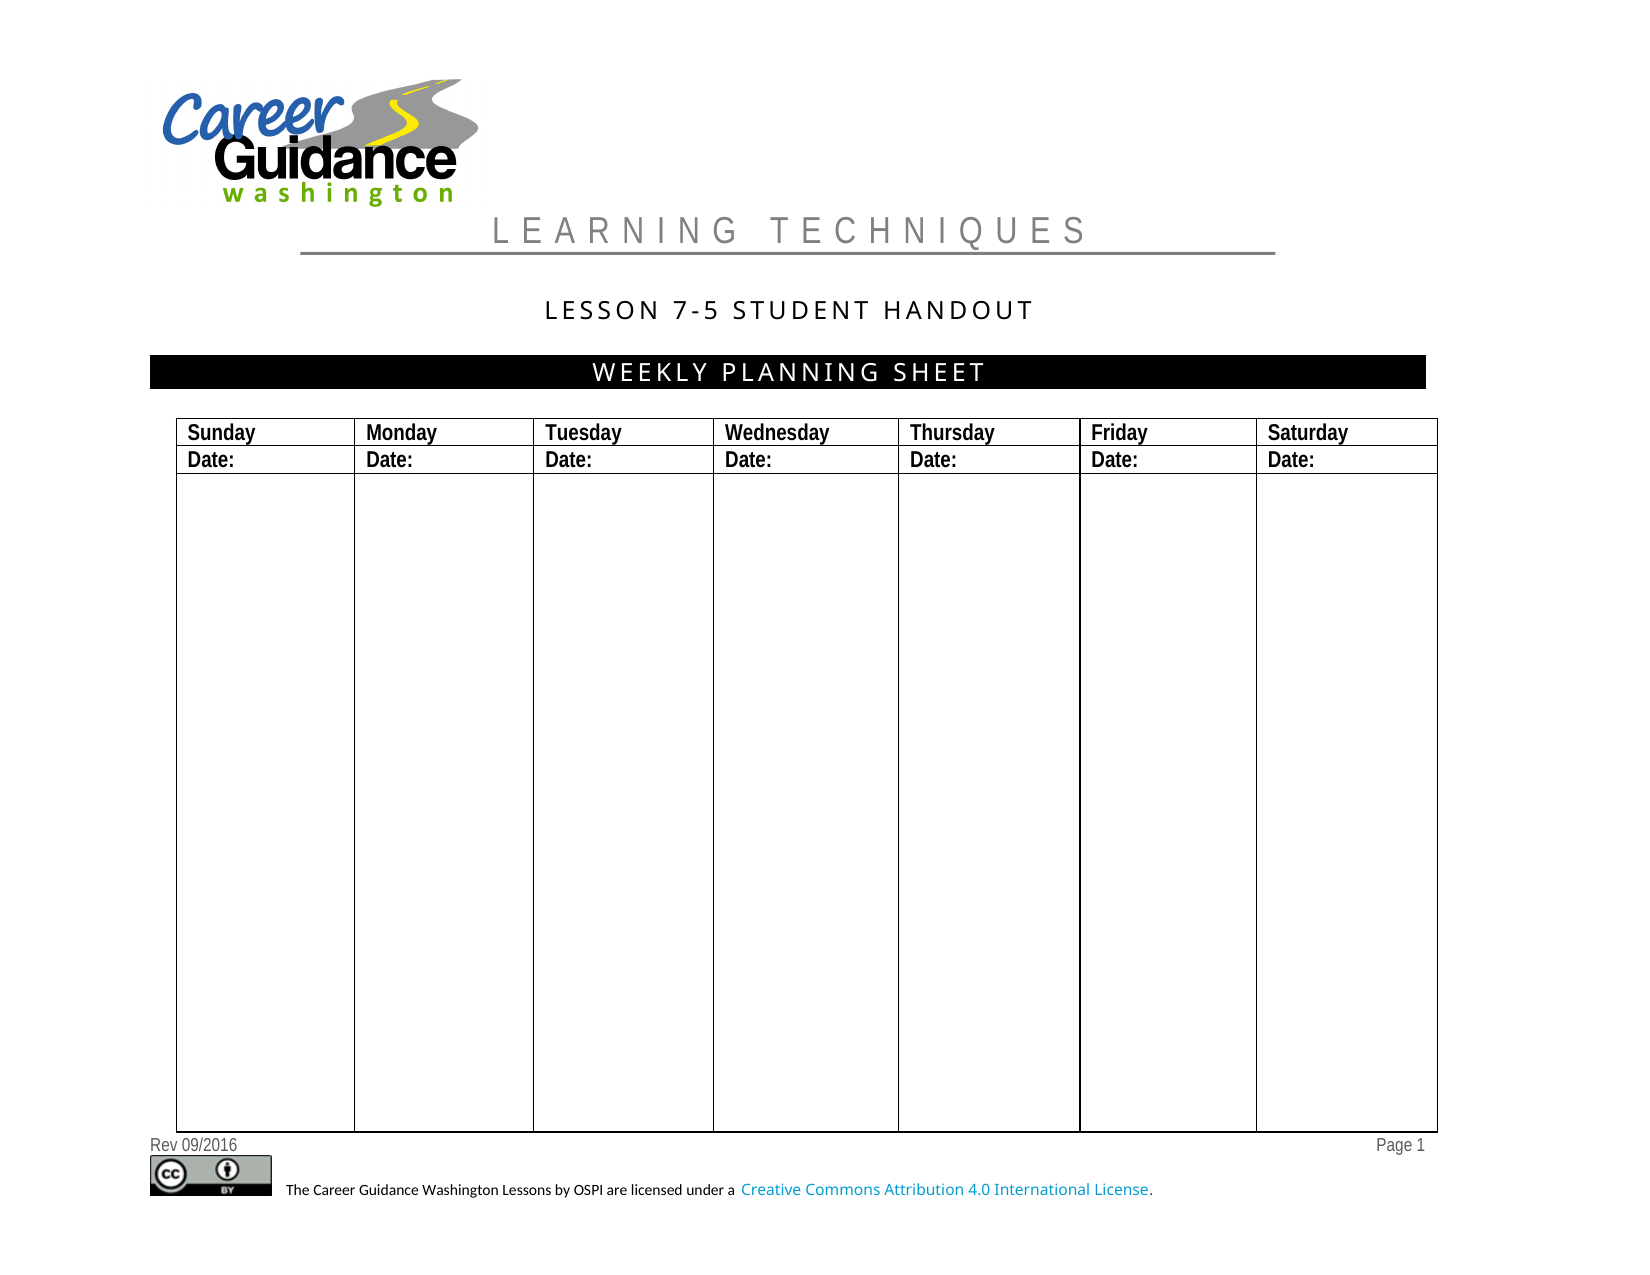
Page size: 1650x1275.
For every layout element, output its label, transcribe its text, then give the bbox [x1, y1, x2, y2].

picture [1123, 1186, 1128, 1195]
table_cell [1257, 474, 1437, 1131]
table_cell Date: [1081, 446, 1256, 472]
table_header Thursday [899, 419, 1079, 445]
table_cell Date: [355, 446, 533, 472]
table_cell [355, 474, 533, 1131]
table_cell Date: [1257, 446, 1437, 472]
table_cell Date: [534, 446, 713, 472]
text LEARNING TECHNIQUES [150, 209, 1426, 252]
table_cell [1081, 474, 1256, 1131]
table_header Friday [1081, 419, 1256, 445]
table_cell Date: [177, 446, 354, 472]
table_header Sunday [177, 419, 354, 445]
table_cell Date: [899, 446, 1079, 472]
text LESSON 7-5 STUDENT HANDOUT [150, 292, 1426, 326]
picture [1000, 1186, 1005, 1195]
table_cell [899, 474, 1079, 1131]
text WEEKLY PLANNING SHEET [150, 355, 1426, 389]
table_header Monday [355, 419, 533, 445]
table_header Tuesday [534, 419, 713, 445]
picture [1068, 1186, 1073, 1195]
table_header Saturday [1257, 419, 1437, 445]
picture [150, 1155, 272, 1196]
table_header Wednesday [714, 419, 898, 445]
picture [150, 75, 494, 209]
table_cell [714, 474, 898, 1131]
picture [774, 1185, 779, 1195]
table_cell [534, 474, 713, 1131]
table_cell [177, 474, 354, 1131]
table_cell Date: [714, 446, 898, 472]
